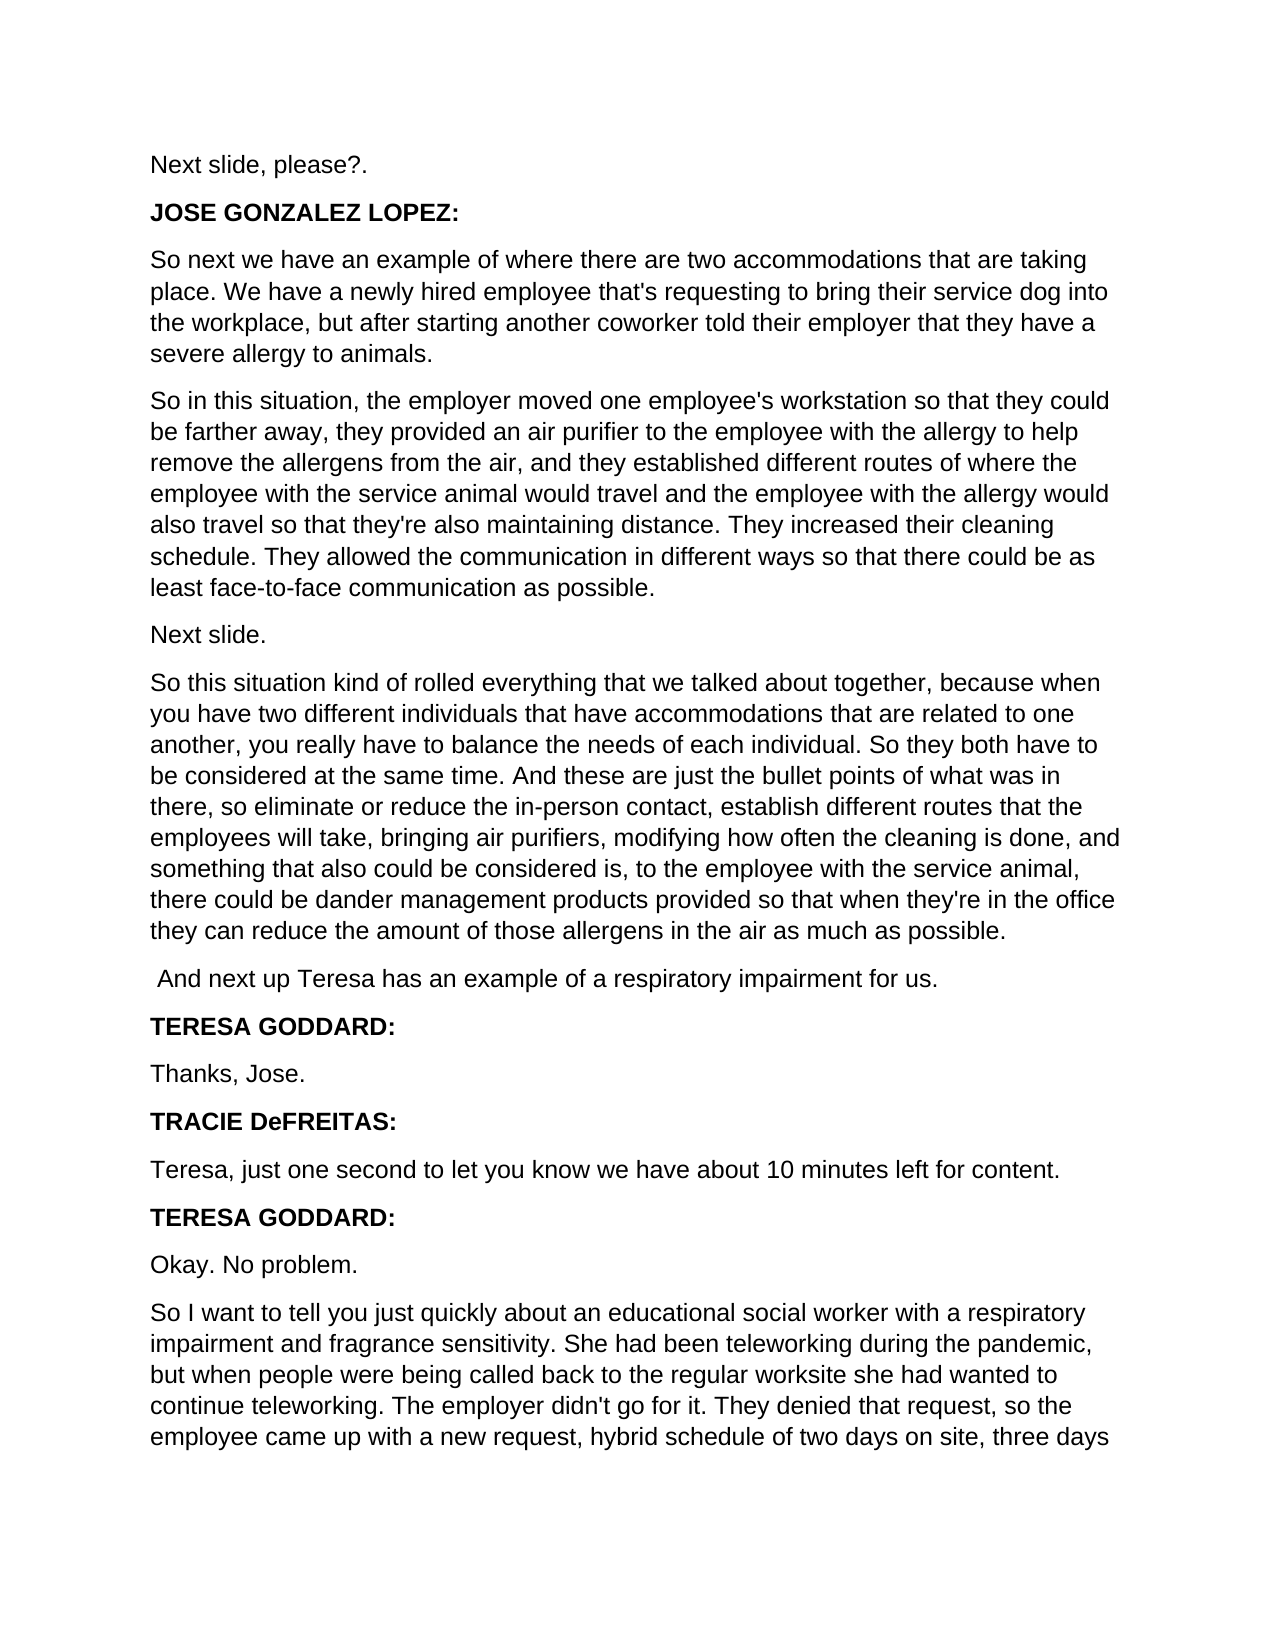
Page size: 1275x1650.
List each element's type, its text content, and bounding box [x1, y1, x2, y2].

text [150, 1298, 1125, 1451]
text TERESA GODDARD: [150, 1202, 1125, 1231]
text And next up Teresa has an example of a respiratory impairment for us. [150, 964, 1125, 993]
text Next slide, please?. [150, 150, 1125, 179]
text Teresa, just one second to let you know we have about 10 minutes left for content. [150, 1155, 1125, 1183]
text TRACIE DeFREITAS: [150, 1107, 1125, 1136]
text Next slide. [150, 620, 1125, 649]
text So this situation kind of rolled everything that we talked about together, because when you have two different individuals that have accommodations that are related to one another, you really have to balance the needs of each individual. So they both have to be considered at the same time. And these are just the bullet points of what was in there, so eliminate or reduce the in-person contact, establish different routes that the employees will take, bringing air purifiers, modifying how often the cleaning is done, and something that also could be considered is, to the employee with the service animal, there could be dander management products provided so that when they're in the office they can reduce the amount of those allergens in the air as much as possible. [150, 668, 1125, 945]
text TERESA GODDARD: [150, 1012, 1125, 1040]
text So next we have an example of where there are two accommodations that are taking place. We have a newly hired employee that's requesting to bring their service dog into the workplace, but after starting another coworker told their employer that they have a severe allergy to animals. [150, 245, 1125, 367]
text JOSE GONZALEZ LOPEZ: [150, 198, 1125, 226]
text Thanks, Jose. [150, 1059, 1125, 1088]
text Okay. No problem. [150, 1250, 1125, 1279]
text So in this situation, the employer moved one employee's workstation so that they could be farther away, they provided an air purifier to the employee with the allergy to help remove the allergens from the air, and they established different routes of where the employee with the service animal would travel and the employee with the allergy would also travel so that they're also maintaining distance. They increased their cleaning schedule. They allowed the communication in different ways so that there could be as least face-to-face communication as possible. [150, 386, 1125, 601]
